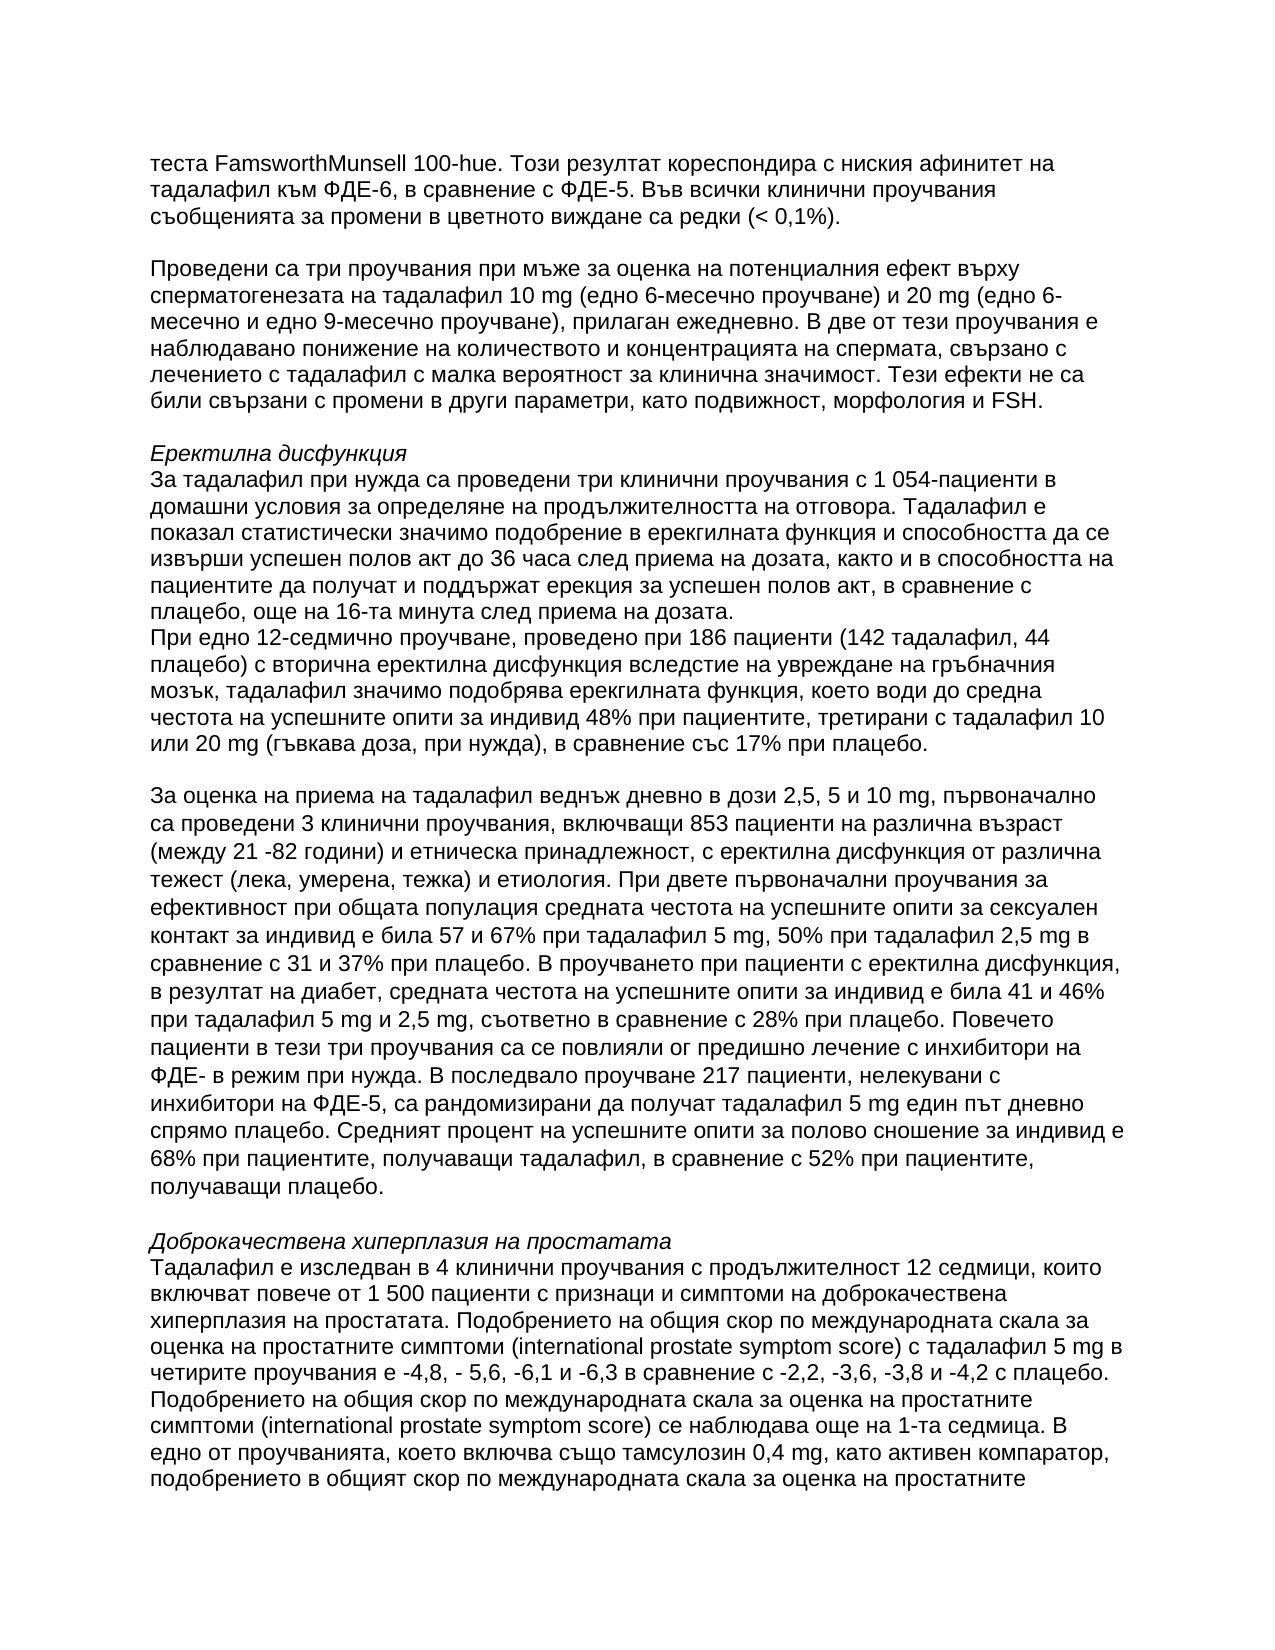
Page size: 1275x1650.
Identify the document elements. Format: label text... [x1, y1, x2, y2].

text За тадалафил при нужда са проведени три клинични проучвания с 1 054-пациенти в домашни условия за определяне на продължителността на отговора. Тадалафил е показал статистически значимо подобрение в ерекгилната функция и способността да се извърши успешен полов акт до 36 часа след приема на дозата, както и в способността на пациентите да получат и поддържат ерекция за успешен полов акт, в сравнение с плацебо, още на 16-та минута след приема на дозата. [150, 466, 1125, 624]
text За оценка на приема на тадалафил веднъж дневно в дози 2,5, 5 и 10 mg, първоначално са проведени 3 клинични проучвания, включващи 853 пациенти на различна възраст (между 21 -82 години) и етническа принадлежност, с еректилна дисфункция от различна тежест (лека, умерена, тежка) и етиология. При двете първоначални проучвания за ефективност при общата популация средната честота на успешните опити за сексуален контакт за индивид е била 57 и 67% при тадалафил 5 mg, 50% при тадалафил 2,5 mg в сравнение с 31 и 37% при плацебо. В проучването при пациенти с еректилна дисфункция, в резултат на диабет, средната честота на успешните опити за индивид е била 41 и 46% при тадалафил 5 mg и 2,5 mg, съответно в сравнение с 28% при плацебо. Повечето пациенти в тези три проучвания са се повлияли ог предишно лечение с инхибитори на ФДЕ- в режим при нужда. В последвало проучване 217 пациенти, нелекувани с инхибитори на ФДЕ-5, са рандомизирани да получат тадалафил 5 mg един път дневно спрямо плацебо. Средният процент на успешните опити за полово сношение за индивид е 68% при пациентите, получаващи тадалафил, в сравнение с 52% при пациентите, получаващи плацебо. [150, 782, 1125, 1200]
text Доброкачествена хиперплазия на простатата [150, 1228, 1125, 1254]
text При едно 12-седмично проучване, проведено при 186 пациенти (142 тадалафил, 44 плацебо) с вторична еректилна дисфункция вследстие на увреждане на гръбначния мозък, тадалафил значимо подобрява ерекгилната функция, което води до средна честота на успешните опити за индивид 48% при пациентите, третирани с тадалафил 10 или 20 mg (гъвкава доза, при нужда), в сравнение със 17% при плацебо. [150, 624, 1125, 756]
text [150, 1254, 1125, 1491]
text Проведени са три проучвания при мъже за оценка на потенциалния ефект върху сперматогенезата на тадалафил 10 mg (едно 6-месечно проучване) и 20 mg (едно 6-месечно и едно 9-месечно проучване), прилаган ежедневно. В две от тези проучвания е наблюдавано понижение на количеството и концентрацията на спермата, свързано с лечението с тадалафил с малка вероятност за клинична значимост. Тези ефекти не са били свързани с промени в други параметри, като подвижност, морфология и FSH. [150, 255, 1125, 413]
text Еректилна дисфункция [150, 440, 1125, 466]
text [150, 150, 1125, 229]
